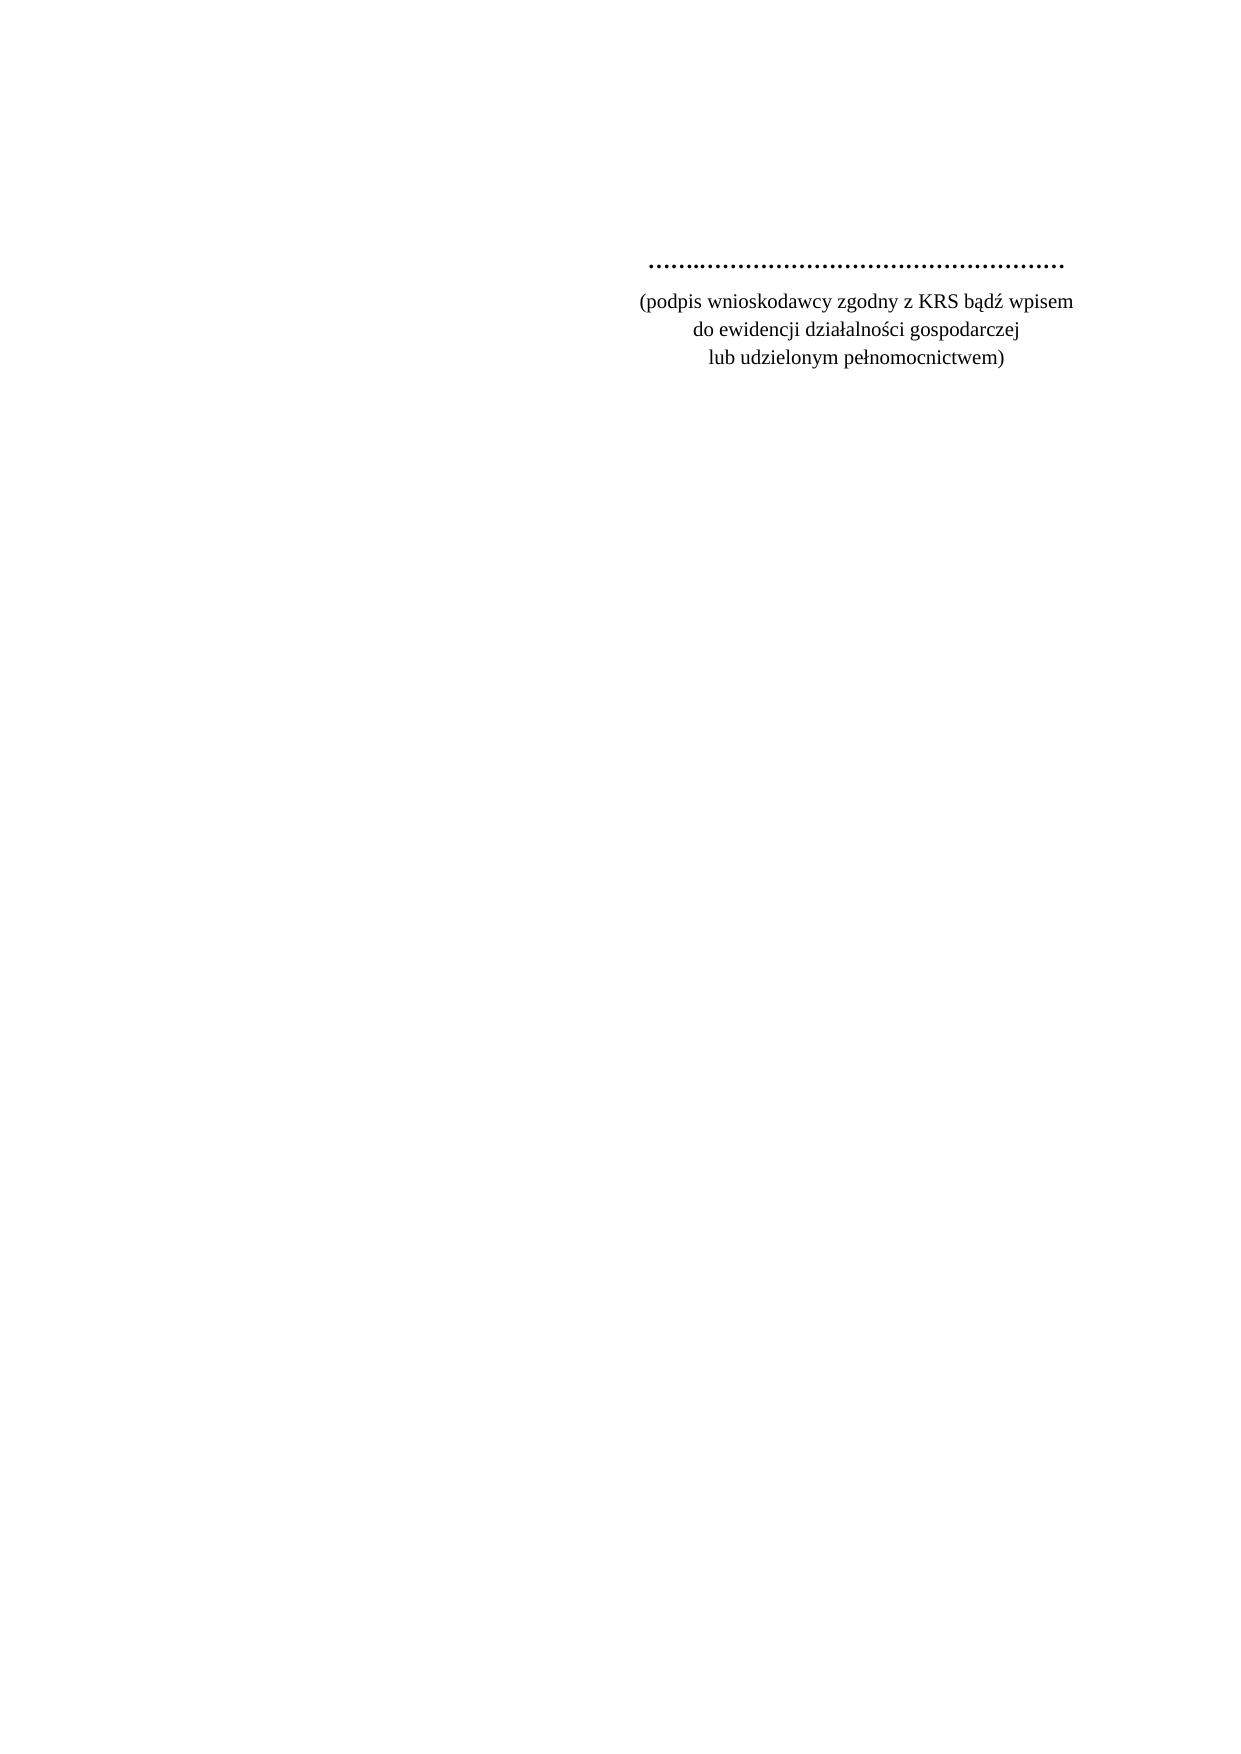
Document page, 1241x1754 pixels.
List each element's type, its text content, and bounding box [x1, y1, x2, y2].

text (podpis wnioskodawcy zgodny z KRS bądź wpisem do ewidencji działalności gospodarczej lub udzielonym pełnomocnictwem) [148, 289, 1093, 369]
text …….………………………………………… [148, 247, 1093, 273]
